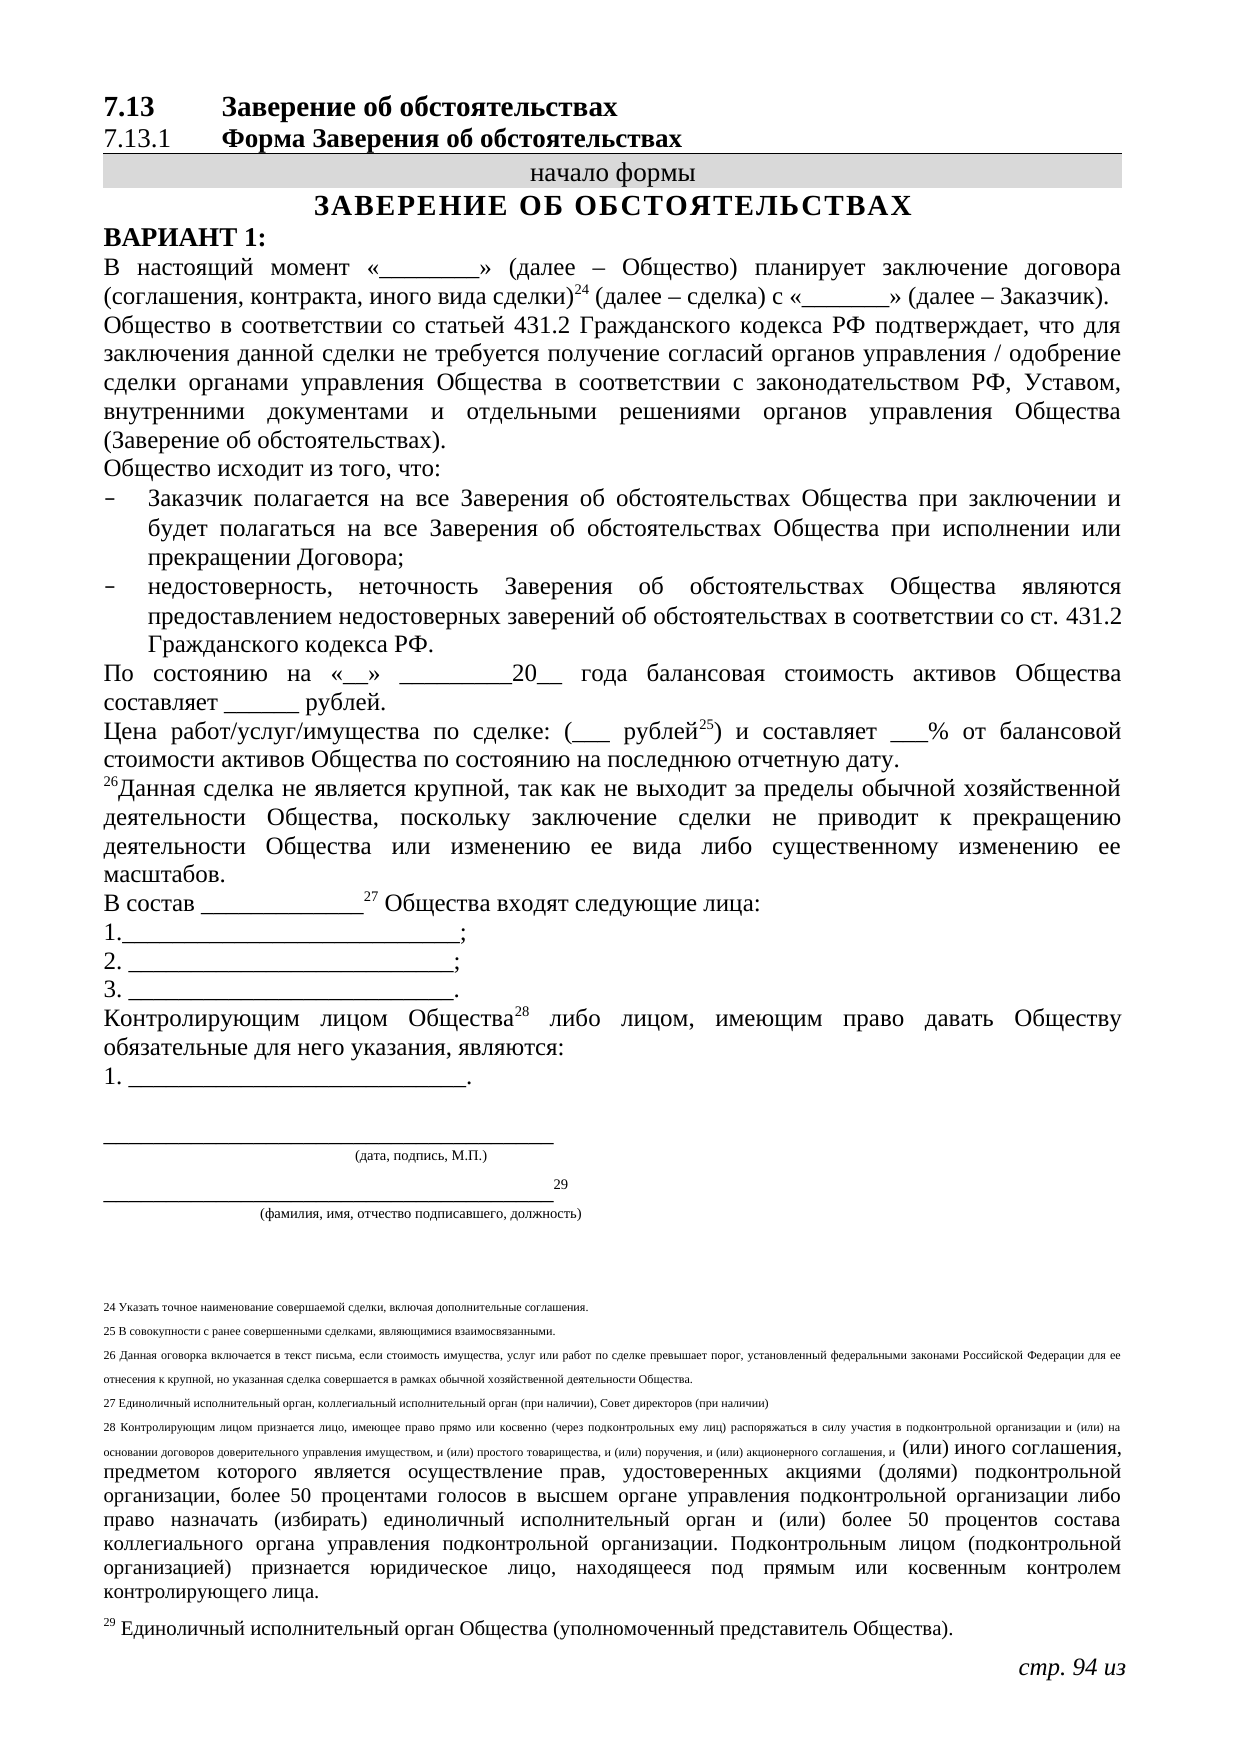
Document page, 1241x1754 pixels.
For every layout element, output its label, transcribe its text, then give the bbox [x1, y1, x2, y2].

text Данная сделка не является крупной, так как не выходит за пределы обычной хозяйственной деятельности Общества, поскольку заключение сделки не приводит к прекращению деятельности Общества или изменению ее вида либо существенному изменению ее масштабов. [103, 773, 1122, 888]
text ____________________________________ [103, 1176, 1122, 1204]
text Общество исходит из того, что: [103, 453, 1122, 482]
text 2. __________________________; [103, 946, 1122, 974]
text Заверение об обстоятельствах [103, 188, 1122, 221]
list недостоверность, неточность Заверения об обстоятельствах Общества являются предоставлением недостоверных заверений об обстоятельствах в соответствии со ст. 431.2 Гражданского кодекса РФ. [103, 570, 1122, 658]
text 1.___________________________; [103, 917, 1122, 946]
text ВАРИАНТ 1: [103, 221, 1122, 252]
text В настоящий момент «________» (далее – Общество) планирует заключение договора (соглашения, контракта, иного вида сделки) (далее – сделка) с «_______» (далее – Заказчик). [103, 252, 1122, 310]
list Форма Заверения об обстоятельствах [103, 122, 1122, 153]
text Общество в соответствии со статьей 431.2 Гражданского кодекса РФ подтверждает, что для заключения данной сделки не требуется получение согласий органов управления / одобрение сделки органами управления Общества в соответствии с законодательством РФ, Уставом, внутренними документами и отдельными решениями органов управления Общества (Заверение об обстоятельствах). [103, 310, 1122, 453]
text В состав _____________ Общества входят следующие лица: [103, 888, 1122, 917]
subtitle Заверение об обстоятельствах [103, 89, 1122, 122]
text По состоянию на «__» _________20__ года балансовая стоимость активов Общества составляет ______ рублей. [103, 658, 1122, 716]
text Цена работ/услуг/имущества по сделке: (___ рублей) и составляет ___% от балансовой стоимости активов Общества по состоянию на последнюю отчетную дату. [103, 716, 1122, 773]
text (дата, подпись, М.П.) [103, 1147, 738, 1176]
text начало формы [103, 154, 1122, 188]
text 1. ___________________________. [103, 1061, 1122, 1089]
list Заказчик полагается на все Заверения об обстоятельствах Общества при заключении и будет полагаться на все Заверения об обстоятельствах Общества при исполнении или прекращении Договора; [103, 482, 1122, 570]
text 3. __________________________. [103, 974, 1122, 1003]
text ____________________________________ [103, 1118, 1122, 1147]
text Контролирующим лицом Общества либо лицом, имеющим право давать Обществу обязательные для него указания, являются: [103, 1003, 1122, 1061]
text (фамилия, имя, отчество подписавшего, должность) [103, 1204, 738, 1233]
